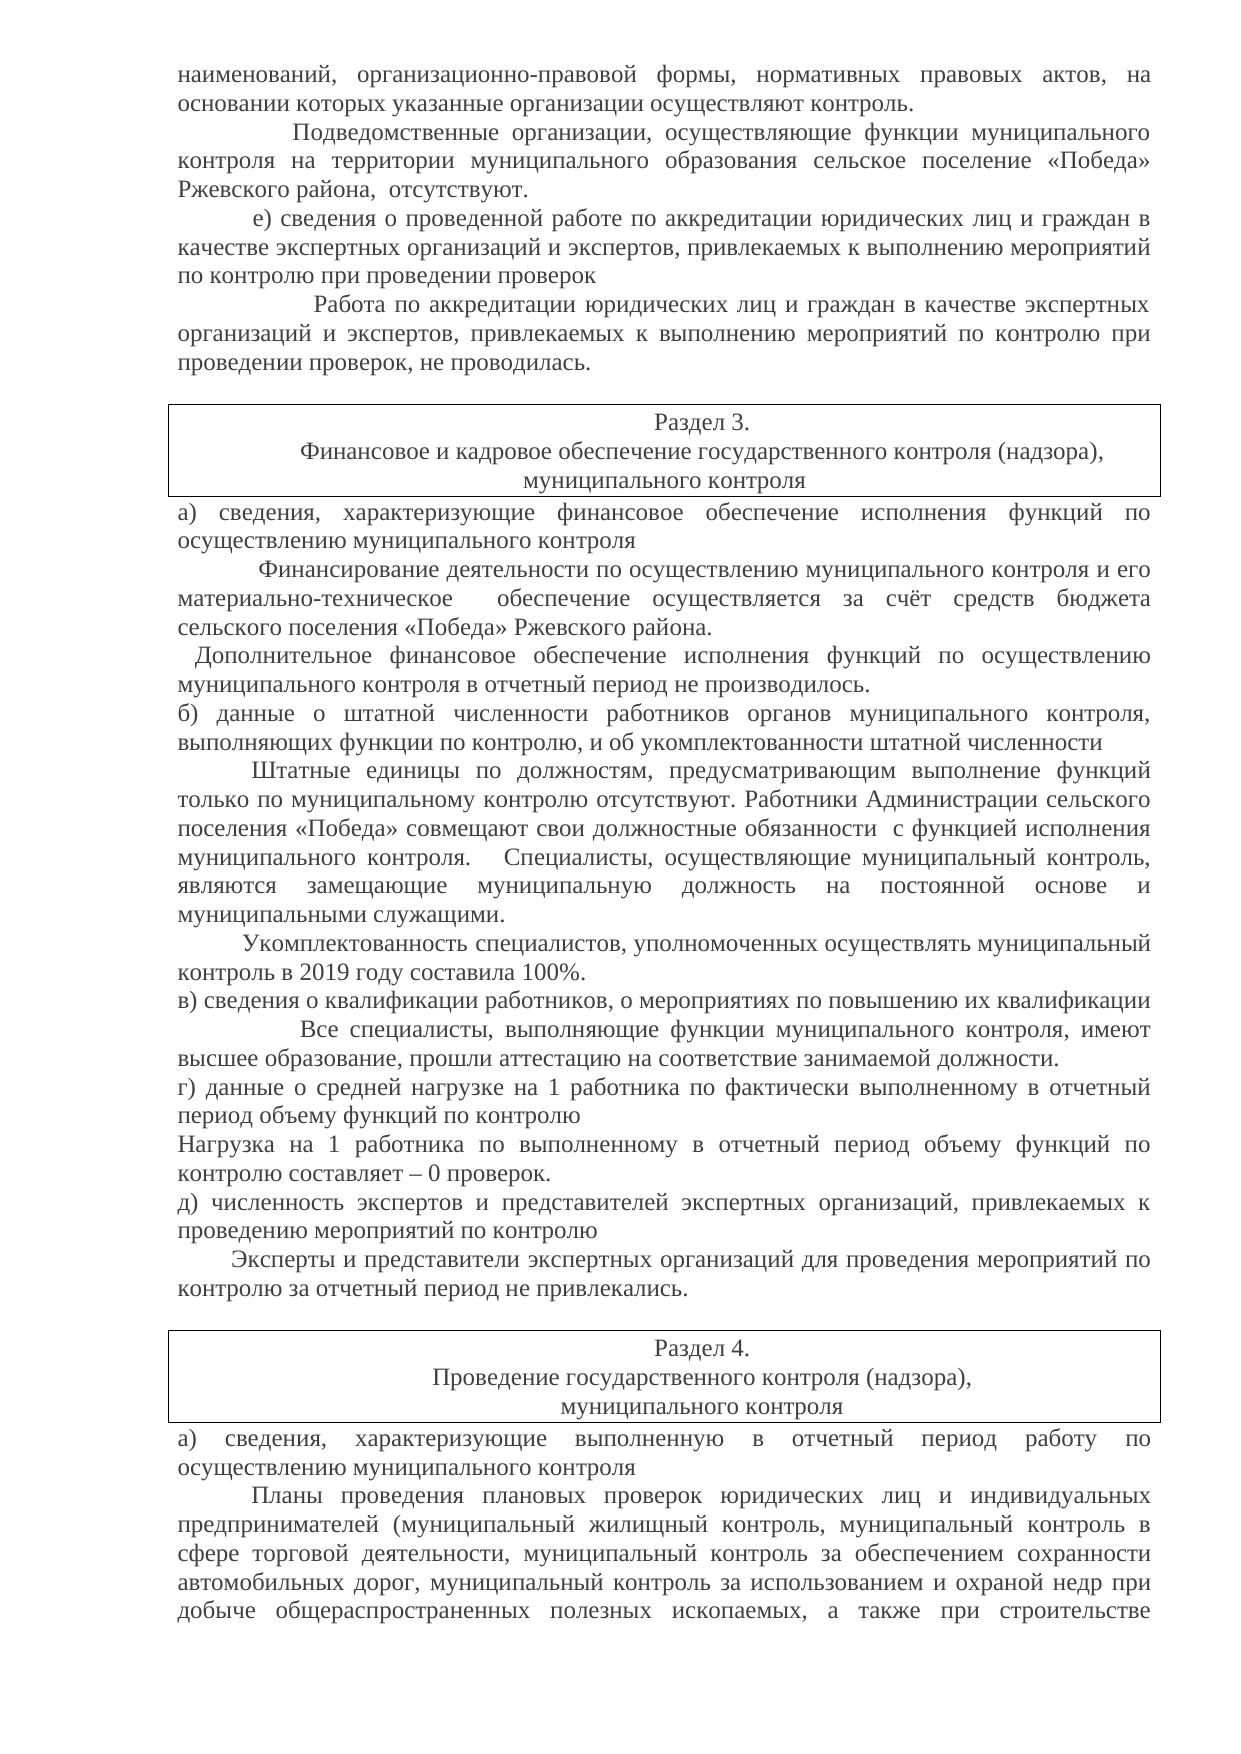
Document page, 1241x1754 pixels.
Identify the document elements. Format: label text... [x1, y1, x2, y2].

text г) данные о средней нагрузке на 1 работника по фактически выполненному в отчетный период объему функций по контролю [177, 1072, 1152, 1129]
text Раздел 3. [169, 405, 1160, 433]
text Финансирование деятельности по осуществлению муниципального контроля и его материально-техническое обеспечение осуществляется за счёт средств бюджета сельского поселения «Победа» Ржевского района. [177, 554, 1152, 640]
text Раздел 4. [169, 1331, 1160, 1362]
text Работа по аккредитации юридических лиц и граждан в качестве экспертных организаций и экспертов, привлекаемых к выполнению мероприятий по контролю при проведении проверок, не проводилась. [177, 289, 1152, 375]
text д) численность экспертов и представителей экспертных организаций, привлекаемых к проведению мероприятий по контролю [177, 1187, 1152, 1244]
text Укомплектованность специалистов, уполномоченных осуществлять муниципальный контроль в 2019 году составила 100%. [177, 928, 1152, 985]
text Подведомственные организации, осуществляющие функции муниципального контроля на территории муниципального образования сельское поселение «Победа» Ржевского района, отсутствуют. [177, 117, 1152, 203]
text а) сведения, характеризующие выполненную в отчетный период работу по осуществлению муниципального контроля [177, 1423, 1152, 1480]
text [177, 1480, 1152, 1624]
text б) данные о штатной численности работников органов муниципального контроля, выполняющих функции по контролю, и об укомплектованности штатной численности [177, 698, 1152, 755]
text Финансовое и кадровое обеспечение государственного контроля (надзора), муниципального контроля [169, 433, 1160, 496]
text Дополнительное финансовое обеспечение исполнения функций по осуществлению муниципального контроля в отчетный период не производилось. [177, 640, 1152, 698]
text Штатные единицы по должностям, предусматривающим выполнение функций только по муниципальному контролю отсутствуют. Работники Администрации сельского поселения «Победа» совмещают свои должностные обязанности с функцией исполнения муниципального контроля. Специалисты, осуществляющие муниципальный контроль, являются замещающие муниципальную должность на постоянной основе и муниципальными служащими. [177, 755, 1152, 928]
text а) сведения, характеризующие финансовое обеспечение исполнения функций по осуществлению муниципального контроля [177, 497, 1152, 554]
text е) сведения о проведенной работе по аккредитации юридических лиц и граждан в качестве экспертных организаций и экспертов, привлекаемых к выполнению мероприятий по контролю при проведении проверок [177, 203, 1152, 289]
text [177, 59, 1152, 117]
text Нагрузка на 1 работника по выполненному в отчетный период объему функций по контролю составляет – 0 проверок. [177, 1129, 1152, 1187]
text Проведение государственного контроля (надзора), [177, 1362, 1152, 1388]
text Все специалисты, выполняющие функции муниципального контроля, имеют высшее образование, прошли аттестацию на соответствие занимаемой должности. [177, 1014, 1152, 1072]
text Эксперты и представители экспертных организаций для проведения мероприятий по контролю за отчетный период не привлекались. [177, 1244, 1152, 1302]
text муниципального контроля [169, 1388, 1160, 1422]
text в) сведения о квалификации работников, о мероприятиях по повышению их квалификации [177, 985, 1152, 1014]
